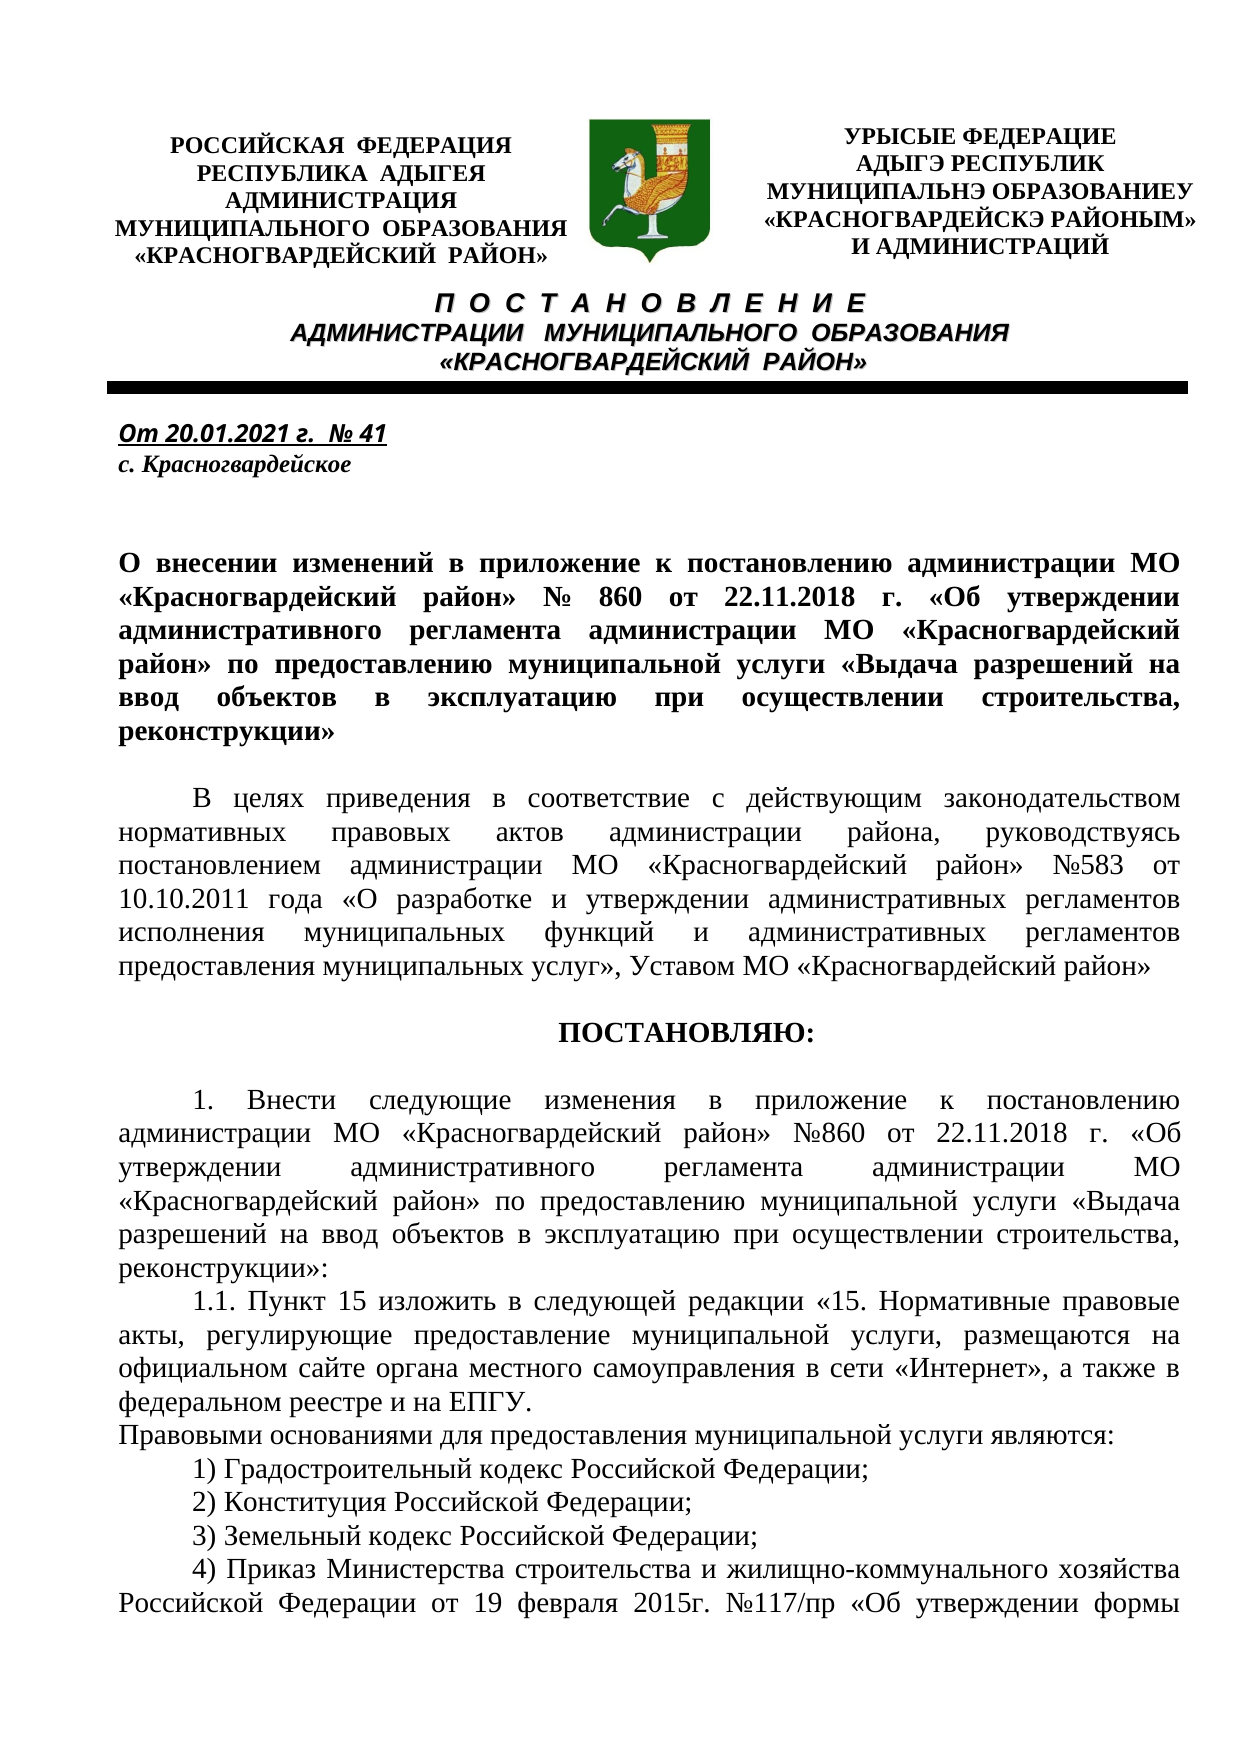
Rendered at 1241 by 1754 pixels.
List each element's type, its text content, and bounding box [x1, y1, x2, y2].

text Правовыми основаниями для предоставления муниципальной услуги являются: [118, 1417, 1181, 1451]
subtitle П О С Т А Н О В Л Е Н И Е [118, 287, 1181, 318]
text В целях приведения в соответствие с действующим законодательством нормативных правовых актов администрации района, руководствуясь постановлением администрации МО «Красногвардейский район» №583 от 10.10.2011 года «О разработке и утверждении административных регламентов исполнения муниципальных функций и административных регламентов предоставления муниципальных услуг», Уставом МО «Красногвардейский район» [118, 780, 1181, 981]
text 1.1. Пункт 15 изложить в следующей редакции «15. Нормативные правовые акты, регулирующие предоставление муниципальной услуги, размещаются на официальном сайте органа местного самоуправления в сети «Интернет», а также в федеральном реестре и на ЕПГУ. [118, 1283, 1181, 1417]
subtitle с. Красногвардейское [118, 449, 1181, 478]
text 2) Конституция Российской Федерации; [118, 1484, 1181, 1518]
subtitle 1. Внести следующие изменения в приложение к постановлению администрации МО «Красногвардейский район» №860 от 22.11.2018 г. «Об утверждении административного регламента администрации МО «Красногвардейский район» по предоставлению муниципальной услуги «Выдача разрешений на ввод объектов в эксплуатацию при осуществлении строительства, реконструкции»: [118, 1082, 1181, 1283]
text О внесении изменений в приложение к постановлению администрации МО «Красногвардейский район» № 860 от 22.11.2018 г. «Об утверждении административного регламента администрации МО «Красногвардейский район» по предоставлению муниципальной услуги «Выдача разрешений на ввод объектов в эксплуатацию при осуществлении строительства, реконструкции» [118, 545, 1181, 747]
text 3) Земельный кодекс Российской Федерации; [118, 1518, 1181, 1552]
picture [587, 118, 713, 265]
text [118, 1552, 1181, 1619]
subtitle «КРАСНОГВАРДЕЙСКИЙ РАЙОН» [118, 347, 1181, 375]
subtitle АДМИНИСТРАЦИИ МУНИЦИПАЛЬНОГО ОБРАЗОВАНИЯ [118, 318, 1181, 347]
text 1) Градостроительный кодекс Российской Федерации; [118, 1451, 1181, 1484]
subtitle От 20.01.2021 г. № 41 [118, 416, 1181, 449]
text ПОСТАНОВЛЯЮ: [118, 1015, 1181, 1048]
